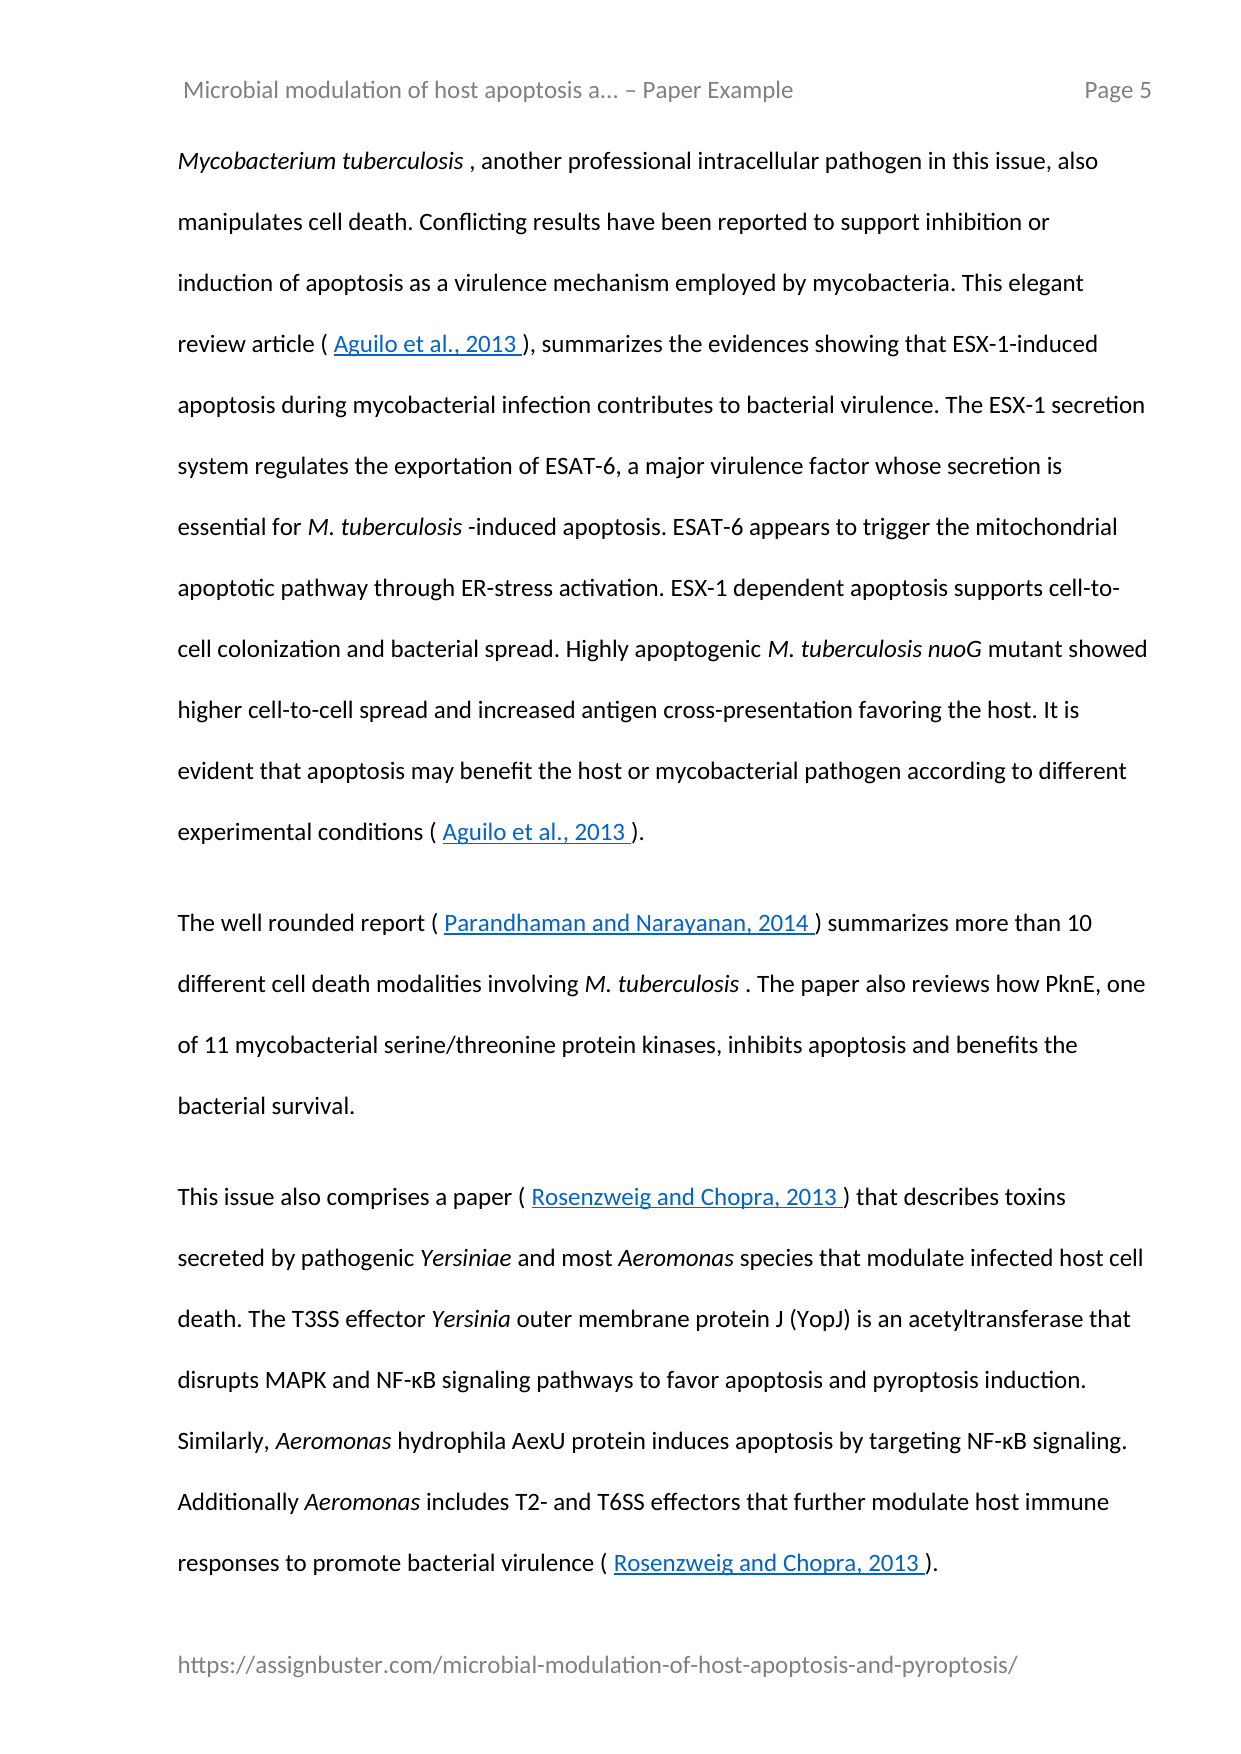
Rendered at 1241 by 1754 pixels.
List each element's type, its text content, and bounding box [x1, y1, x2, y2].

text Mycobacterium tuberculosis , another professional intracellular pathogen in this issue, also manipulates cell death. Conflicting results have been reported to support inhibition or induction of apoptosis as a virulence mechanism employed by mycobacteria. This elegant review article ( Aguilo et al., 2013 ), summarizes the evidences showing that ESX-1-induced apoptosis during mycobacterial infection contributes to bacterial virulence. The ESX-1 secretion system regulates the exportation of ESAT-6, a major virulence factor whose secretion is essential for M. tuberculosis -induced apoptosis. ESAT-6 appears to trigger the mitochondrial apoptotic pathway through ER-stress activation. ESX-1 dependent apoptosis supports cell-to-cell colonization and bacterial spread. Highly apoptogenic M. tuberculosis nuoG mutant showed higher cell-to-cell spread and increased antigen cross-presentation favoring the host. It is evident that apoptosis may benefit the host or mycobacterial pathogen according to different experimental conditions ( Aguilo et al., 2013 ). [177, 145, 1152, 847]
text The well rounded report ( Parandhaman and Narayanan, 2014 ) summarizes more than 10 different cell death modalities involving M. tuberculosis . The paper also reviews how PknE, one of 11 mycobacterial serine/threonine protein kinases, inhibits apoptosis and benefits the bacterial survival. [177, 907, 1152, 1121]
text This issue also comprises a paper ( Rosenzweig and Chopra, 2013 ) that describes toxins secreted by pathogenic Yersiniae and most Aeromonas species that modulate infected host cell death. The T3SS effector Yersinia outer membrane protein J (YopJ) is an acetyltransferase that disrupts MAPK and NF-κB signaling pathways to favor apoptosis and pyroptosis induction. Similarly, Aeromonas hydrophila AexU protein induces apoptosis by targeting NF-κB signaling. Additionally Aeromonas includes T2- and T6SS effectors that further modulate host immune responses to promote bacterial virulence ( Rosenzweig and Chopra, 2013 ). [177, 1181, 1152, 1577]
